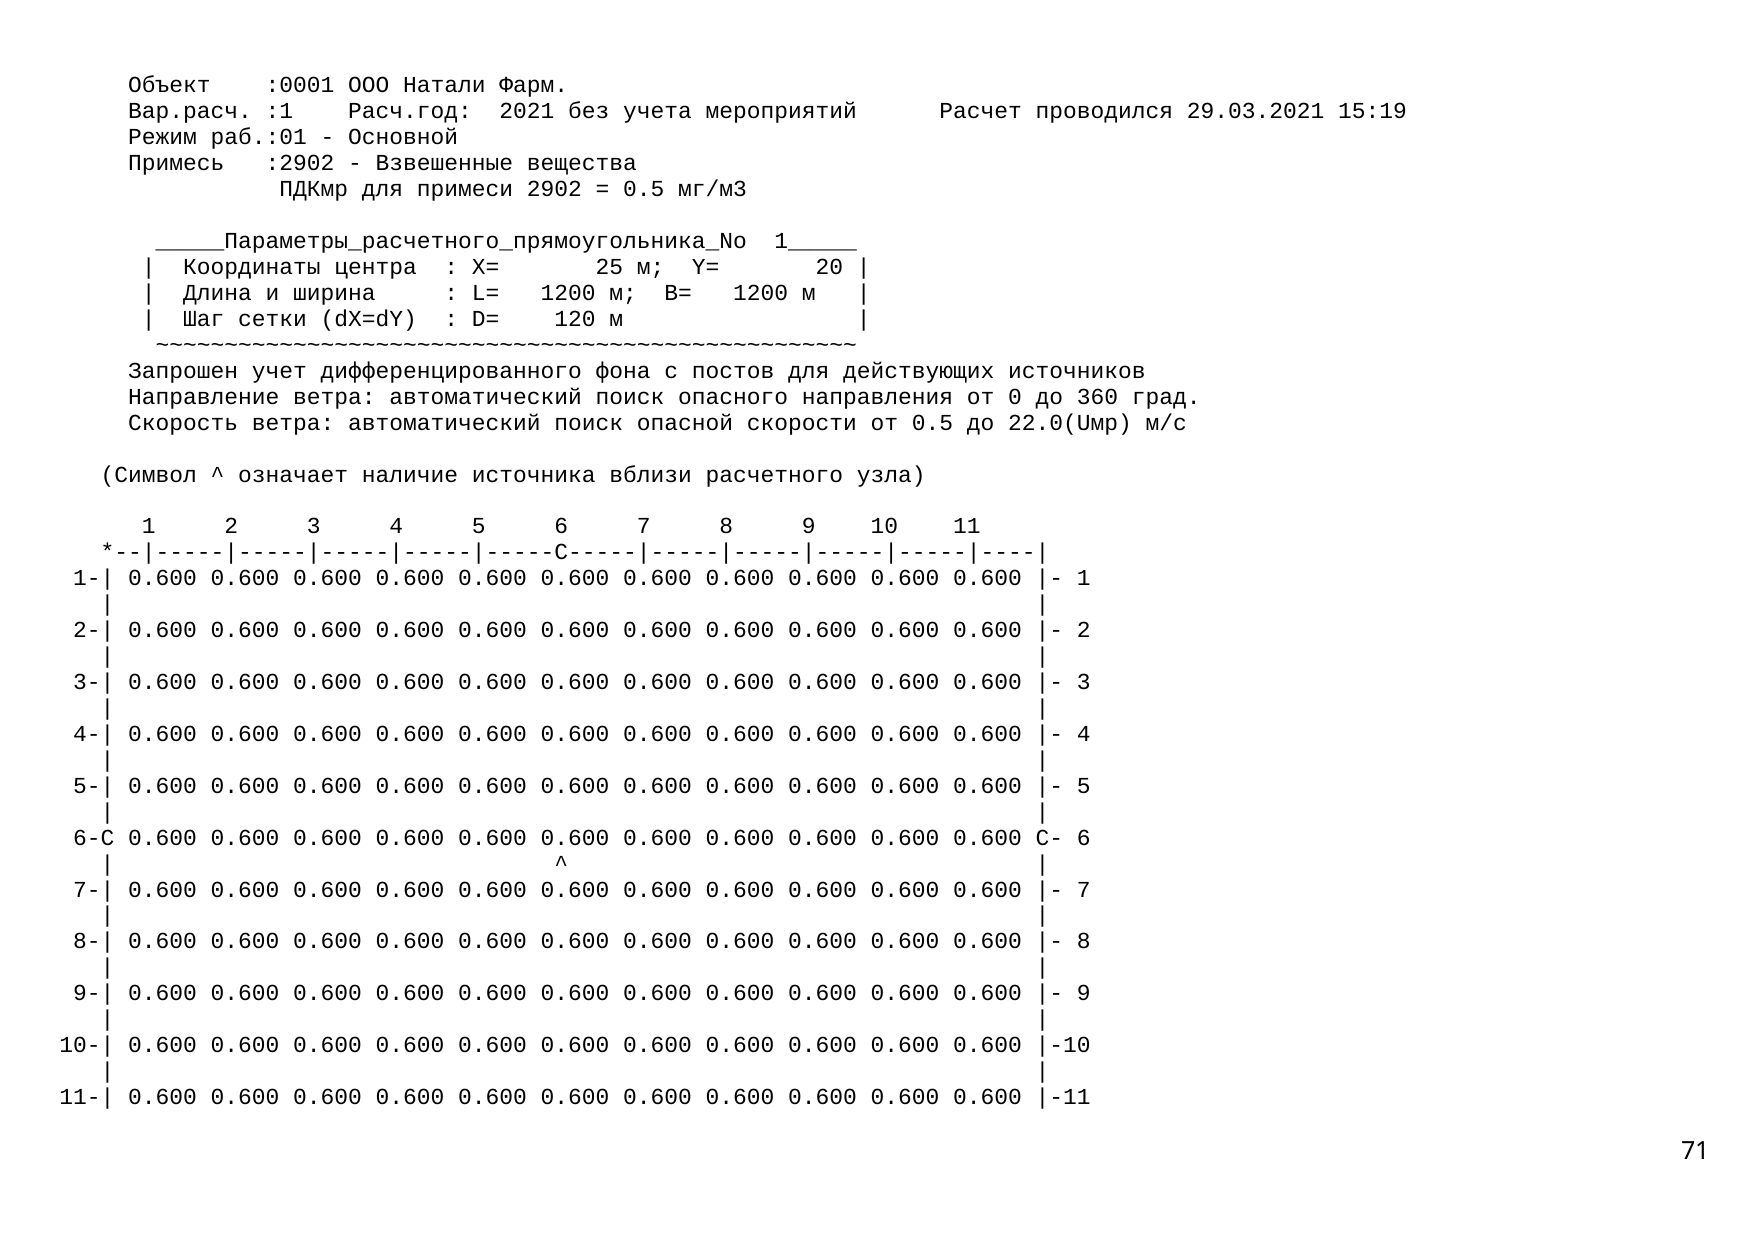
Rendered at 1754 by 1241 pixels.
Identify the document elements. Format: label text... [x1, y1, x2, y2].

text Скорость ветра: автоматический поиск опасной скорости от 0.5 до 22.0(Uмр) м/с [59, 411, 1709, 437]
text | | [59, 904, 1709, 930]
text | | [59, 748, 1709, 774]
text 1 2 3 4 5 6 7 8 9 10 11 [59, 515, 1709, 541]
text *--|-----|-----|-----|-----|-----C-----|-----|-----|-----|-----|----| [59, 541, 1709, 567]
text Объект :0001 ООО Натали Фарм. [59, 74, 1709, 100]
text | | [59, 800, 1709, 826]
text | | [59, 593, 1709, 618]
text Режим раб.:01 - Основной [59, 126, 1709, 152]
text 8-| 0.600 0.600 0.600 0.600 0.600 0.600 0.600 0.600 0.600 0.600 0.600 |- 8 [59, 930, 1709, 956]
text 5-| 0.600 0.600 0.600 0.600 0.600 0.600 0.600 0.600 0.600 0.600 0.600 |- 5 [59, 774, 1709, 800]
text _____Параметры_расчетного_прямоугольника_No 1_____ [59, 229, 1709, 255]
text | | [59, 644, 1709, 670]
text 11-| 0.600 0.600 0.600 0.600 0.600 0.600 0.600 0.600 0.600 0.600 0.600 |-11 [59, 1085, 1709, 1111]
text | ^ | [59, 852, 1709, 878]
text 4-| 0.600 0.600 0.600 0.600 0.600 0.600 0.600 0.600 0.600 0.600 0.600 |- 4 [59, 722, 1709, 748]
text 10-| 0.600 0.600 0.600 0.600 0.600 0.600 0.600 0.600 0.600 0.600 0.600 |-10 [59, 1033, 1709, 1059]
text | | [59, 1008, 1709, 1033]
text 1-| 0.600 0.600 0.600 0.600 0.600 0.600 0.600 0.600 0.600 0.600 0.600 |- 1 [59, 567, 1709, 593]
text 2-| 0.600 0.600 0.600 0.600 0.600 0.600 0.600 0.600 0.600 0.600 0.600 |- 2 [59, 618, 1709, 644]
text | | [59, 1059, 1709, 1085]
text Примесь :2902 - Взвешенные вещества [59, 152, 1709, 178]
text 7-| 0.600 0.600 0.600 0.600 0.600 0.600 0.600 0.600 0.600 0.600 0.600 |- 7 [59, 878, 1709, 904]
text | | [59, 696, 1709, 722]
text | Координаты центра : X= 25 м; Y= 20 | [59, 255, 1709, 281]
text | | [59, 956, 1709, 982]
text ПДКмр для примеси 2902 = 0.5 мг/м3 [59, 178, 1709, 203]
text 6-C 0.600 0.600 0.600 0.600 0.600 0.600 0.600 0.600 0.600 0.600 0.600 C- 6 [59, 826, 1709, 852]
text Направление ветра: автоматический поиск опасного направления от 0 до 360 град. [59, 385, 1709, 411]
text 9-| 0.600 0.600 0.600 0.600 0.600 0.600 0.600 0.600 0.600 0.600 0.600 |- 9 [59, 982, 1709, 1008]
text ~~~~~~~~~~~~~~~~~~~~~~~~~~~~~~~~~~~~~~~~~~~~~~~~~~~ [59, 333, 1709, 359]
text | Шаг сетки (dX=dY) : D= 120 м | [59, 307, 1709, 333]
text 3-| 0.600 0.600 0.600 0.600 0.600 0.600 0.600 0.600 0.600 0.600 0.600 |- 3 [59, 670, 1709, 696]
text Запрошен учет дифференцированного фона с постов для действующих источников [59, 359, 1709, 385]
text Вар.расч. :1 Расч.год: 2021 без учета мероприятий Расчет проводился 29.03.2021 15:19 [59, 100, 1709, 126]
text (Символ ^ означает наличие источника вблизи расчетного узла) [59, 463, 1709, 489]
text | Длина и ширина : L= 1200 м; B= 1200 м | [59, 281, 1709, 307]
